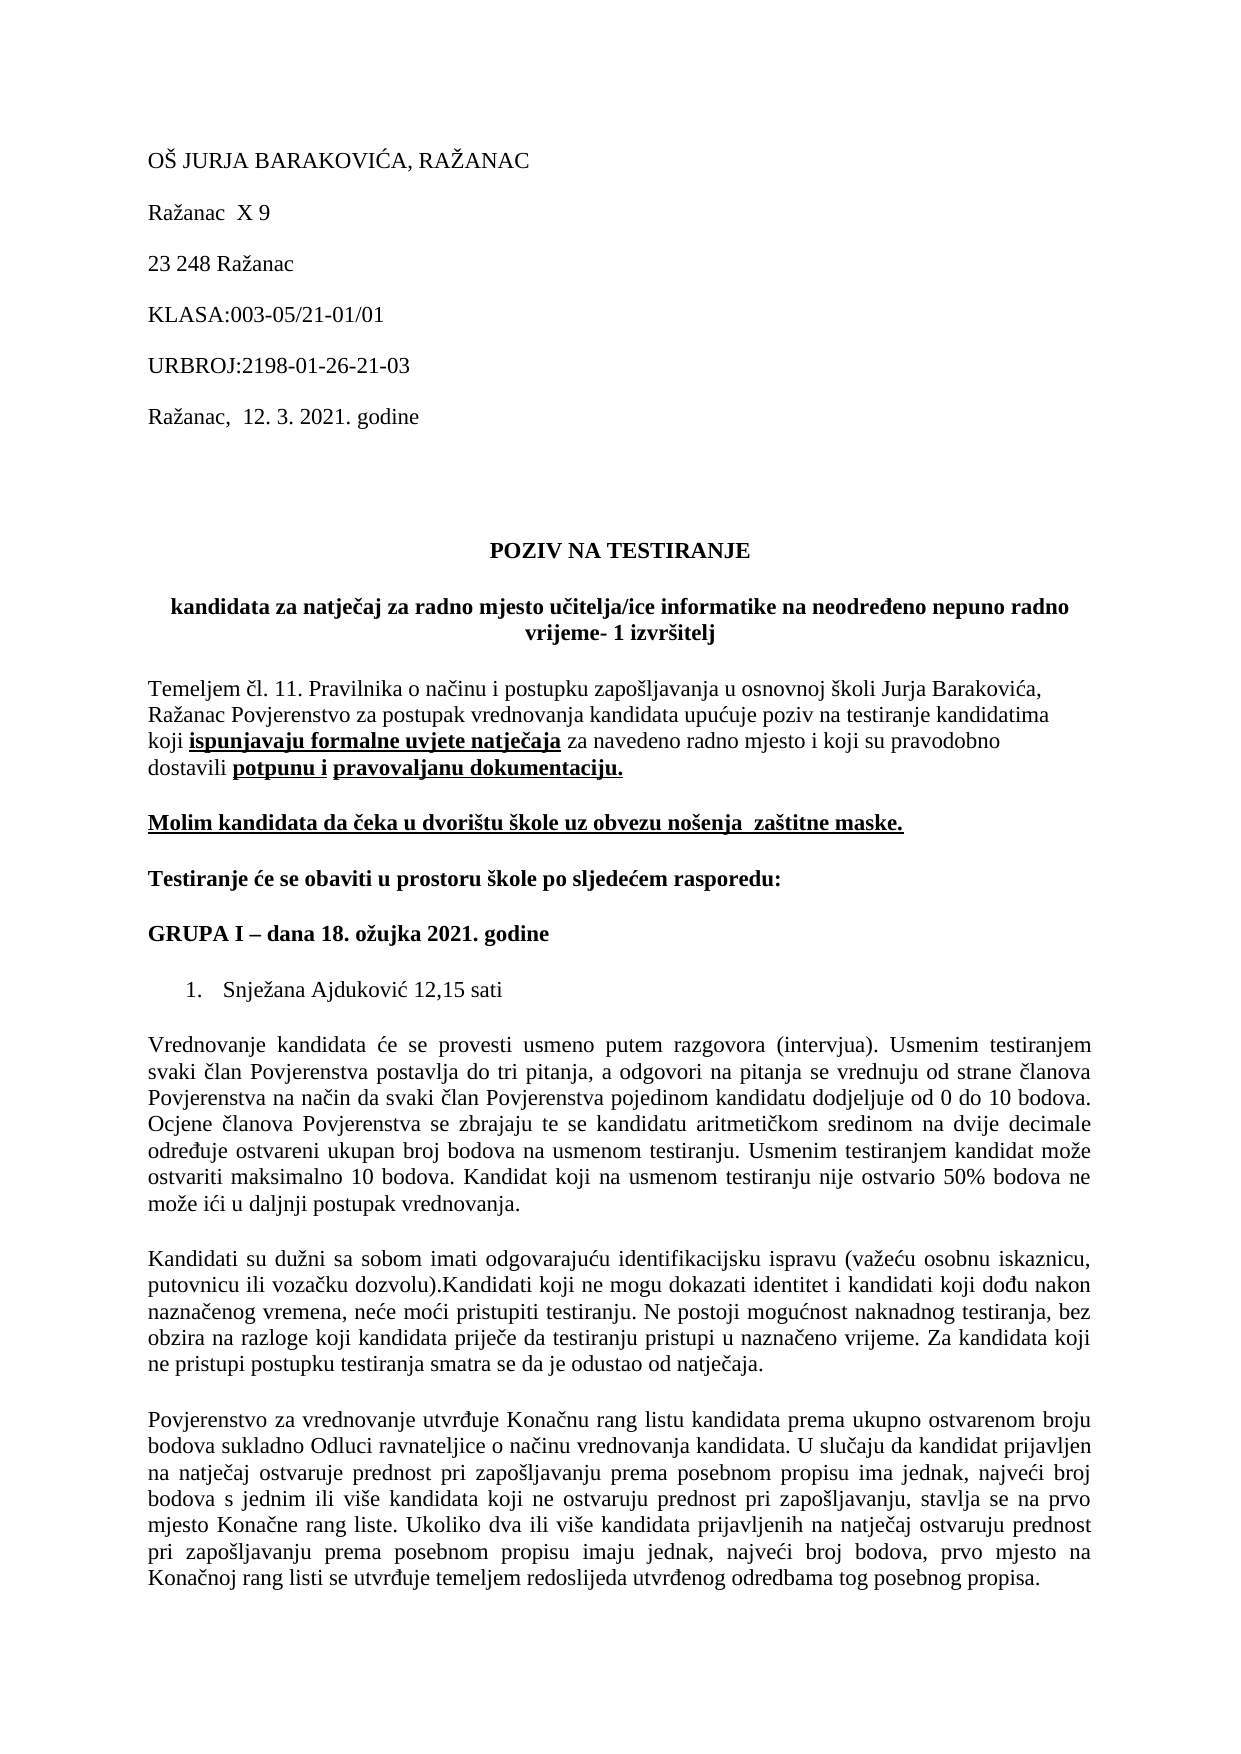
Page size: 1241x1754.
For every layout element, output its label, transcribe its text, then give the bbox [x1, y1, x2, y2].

text Testiranje će se obaviti u prostoru škole po sljedećem rasporedu: [148, 865, 1093, 891]
text kandidata za natječaj za radno mjesto učitelja/ice informatike na neodređeno nepuno radno vrijeme- 1 izvršitelj [148, 593, 1093, 646]
text KLASA:003-05/21-01/01 [148, 301, 1093, 327]
text POZIV NA TESTIRANJE [148, 537, 1093, 564]
text Ražanac X 9 [148, 199, 1093, 225]
list Snježana Ajduković 12,15 sati [185, 976, 1093, 1002]
text Povjerenstvo za vrednovanje utvrđuje Konačnu rang listu kandidata prema ukupno ostvarenom broju bodova sukladno Odluci ravnateljice o načinu vrednovanja kandidata. U slučaju da kandidat prijavljen na natječaj ostvaruje prednost pri zapošljavanju prema posebnom propisu ima jednak, najveći broj bodova s jednim ili više kandidata koji ne ostvaruju prednost pri zapošljavanju, stavlja se na prvo mjesto Konačne rang liste. Ukoliko dva ili više kandidata prijavljenih na natječaj ostvaruju prednost pri zapošljavanju prema posebnom propisu imaju jednak, najveći broj bodova, prvo mjesto na Konačnoj rang listi se utvrđuje temeljem redoslijeda utvrđenog odredbama tog posebnog propisa. [148, 1406, 1093, 1591]
text 23 248 Ražanac [148, 250, 1093, 276]
text Temeljem čl. 11. Pravilnika o načinu i postupku zapošljavanja u osnovnoj školi Jurja Barakovića, Ražanac Povjerenstvo za postupak vrednovanja kandidata upućuje poziv na testiranje kandidatima koji ispunjavaju formalne uvjete natječaja za navedeno radno mjesto i koji su pravodobno dostavili potpunu i pravovaljanu dokumentaciju. [148, 675, 1093, 780]
text Vrednovanje kandidata će se provesti usmeno putem razgovora (intervjua). Usmenim testiranjem svaki član Povjerenstva postavlja do tri pitanja, a odgovori na pitanja se vrednuju od strane članova Povjerenstva na način da svaki član Povjerenstva pojedinom kandidatu dodjeljuje od 0 do 10 bodova. Ocjene članova Povjerenstva se zbrajaju te se kandidatu aritmetičkom sredinom na dvije decimale određuje ostvareni ukupan broj bodova na usmenom testiranju. Usmenim testiranjem kandidat može ostvariti maksimalno 10 bodova. Kandidat koji na usmenom testiranju nije ostvario 50% bodova ne može ići u daljnji postupak vrednovanja. [148, 1031, 1093, 1216]
text Ražanac, 12. 3. 2021. godine [148, 403, 1093, 429]
text URBROJ:2198-01-26-21-03 [148, 352, 1093, 378]
text GRUPA I – dana 18. ožujka 2021. godine [148, 920, 1093, 947]
text OŠ JURJA BARAKOVIĆA, RAŽANAC [148, 148, 1093, 174]
text Molim kandidata da čeka u dvorištu škole uz obvezu nošenja zaštitne maske. [148, 809, 1093, 836]
text Kandidati su dužni sa sobom imati odgovarajuću identifikacijsku ispravu (važeću osobnu iskaznicu, putovnicu ili vozačku dozvolu).Kandidati koji ne mogu dokazati identitet i kandidati koji dođu nakon naznačenog vremena, neće moći pristupiti testiranju. Ne postoji mogućnost naknadnog testiranja, bez obzira na razloge koji kandidata priječe da testiranju pristupi u naznačeno vrijeme. Za kandidata koji ne pristupi postupku testiranja smatra se da je odustao od natječaja. [148, 1245, 1093, 1377]
